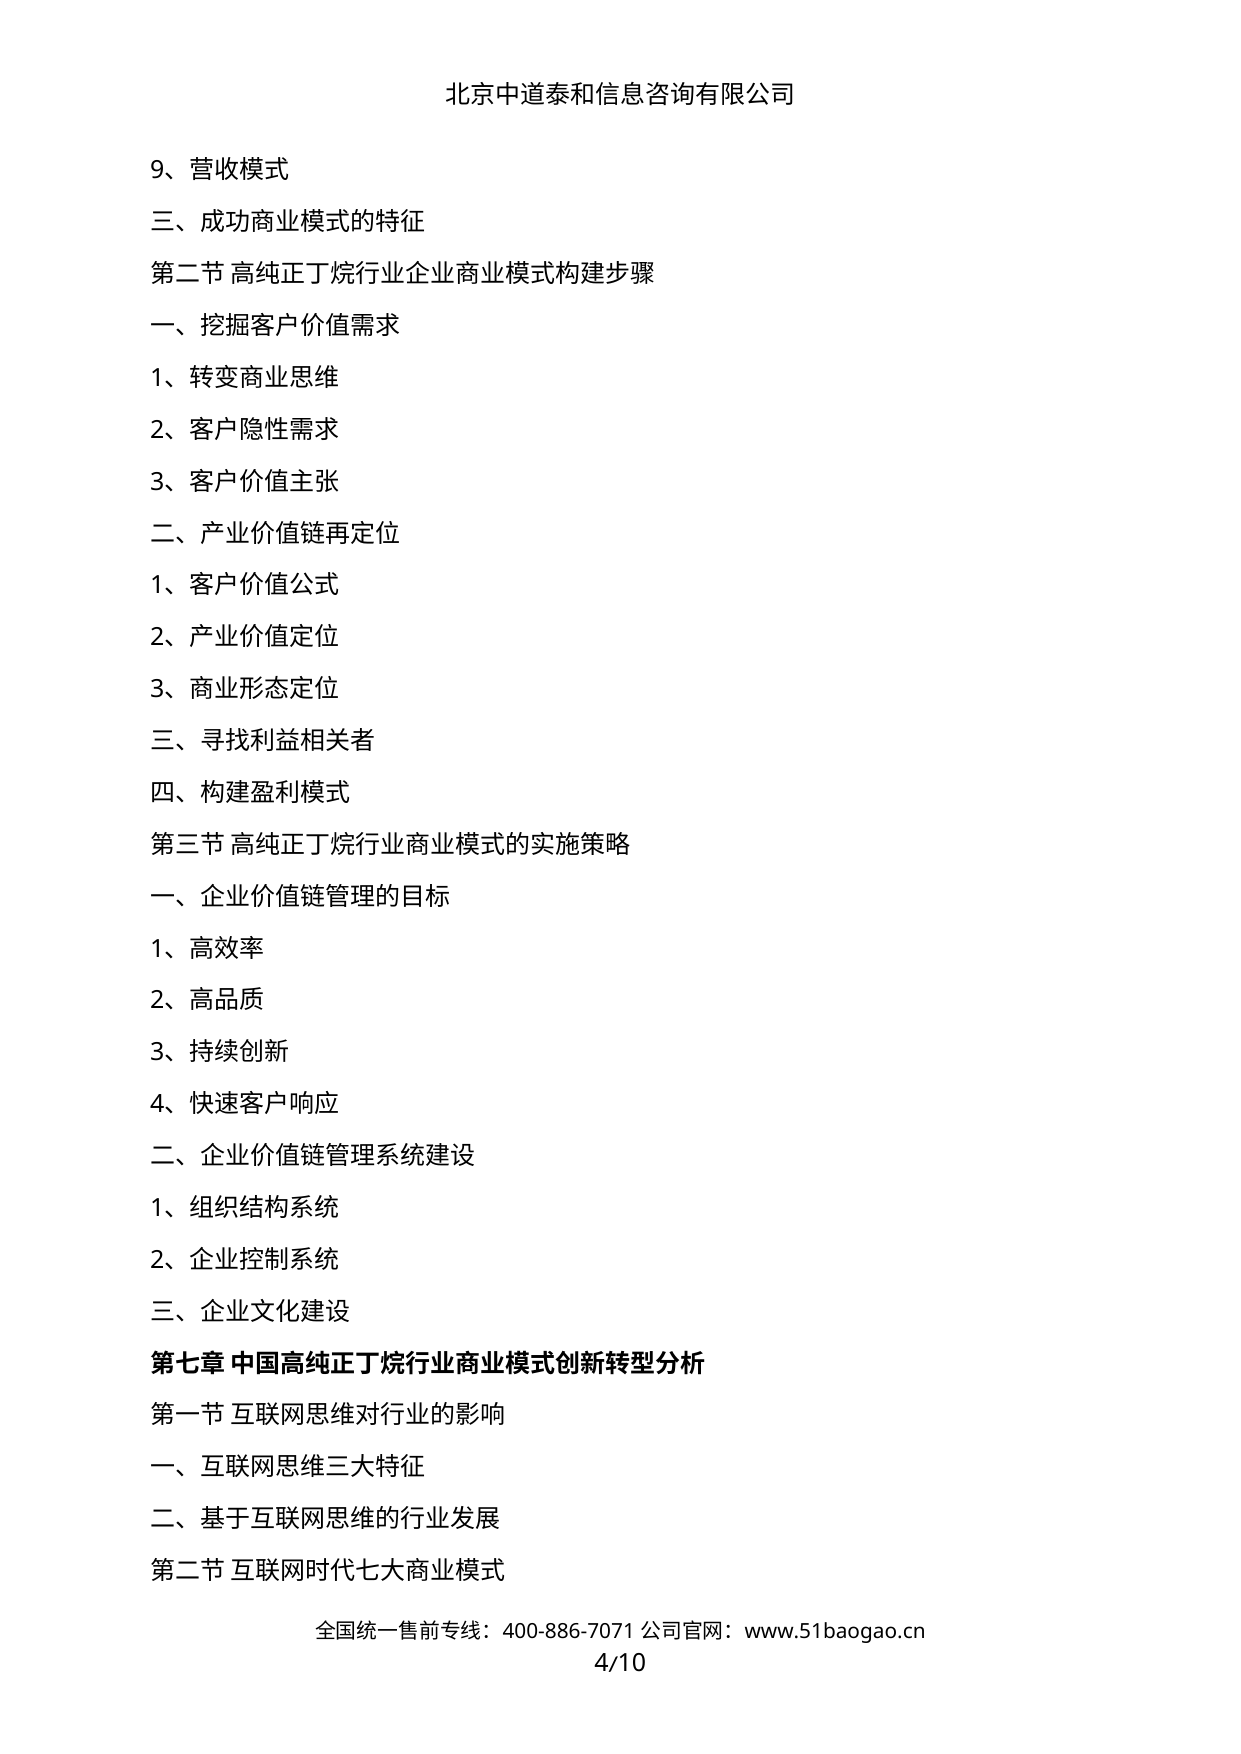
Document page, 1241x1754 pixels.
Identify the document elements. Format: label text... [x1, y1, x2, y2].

text 一、挖掘客户价值需求 [150, 306, 1090, 342]
text 3、商业形态定位 [150, 669, 1090, 705]
text 第七章 中国高纯正丁烷行业商业模式创新转型分析 [150, 1343, 1090, 1379]
text 三、企业文化建设 [150, 1291, 1090, 1327]
text 一、互联网思维三大特征 [150, 1447, 1090, 1483]
text 1、高效率 [150, 928, 1090, 964]
text 第一节 互联网思维对行业的影响 [150, 1395, 1090, 1431]
text 二、企业价值链管理系统建设 [150, 1136, 1090, 1172]
text 四、构建盈利模式 [150, 772, 1090, 809]
text 第三节 高纯正丁烷行业商业模式的实施策略 [150, 824, 1090, 861]
text 一、企业价值链管理的目标 [150, 876, 1090, 912]
text 2、客户隐性需求 [150, 409, 1090, 446]
text 9、营收模式 [150, 150, 1090, 186]
text 1、组织结构系统 [150, 1187, 1090, 1224]
text 第二节 互联网时代七大商业模式 [150, 1551, 1090, 1587]
text 4、快速客户响应 [150, 1084, 1090, 1120]
text 3、持续创新 [150, 1032, 1090, 1068]
text 2、高品质 [150, 980, 1090, 1016]
text 二、基于互联网思维的行业发展 [150, 1499, 1090, 1535]
text 三、成功商业模式的特征 [150, 202, 1090, 238]
text 1、客户价值公式 [150, 565, 1090, 601]
text 3、客户价值主张 [150, 461, 1090, 497]
text 2、产业价值定位 [150, 617, 1090, 653]
text 1、转变商业思维 [150, 357, 1090, 394]
text 第二节 高纯正丁烷行业企业商业模式构建步骤 [150, 254, 1090, 290]
text 2、企业控制系统 [150, 1239, 1090, 1276]
text 二、产业价值链再定位 [150, 513, 1090, 549]
text 三、寻找利益相关者 [150, 721, 1090, 757]
